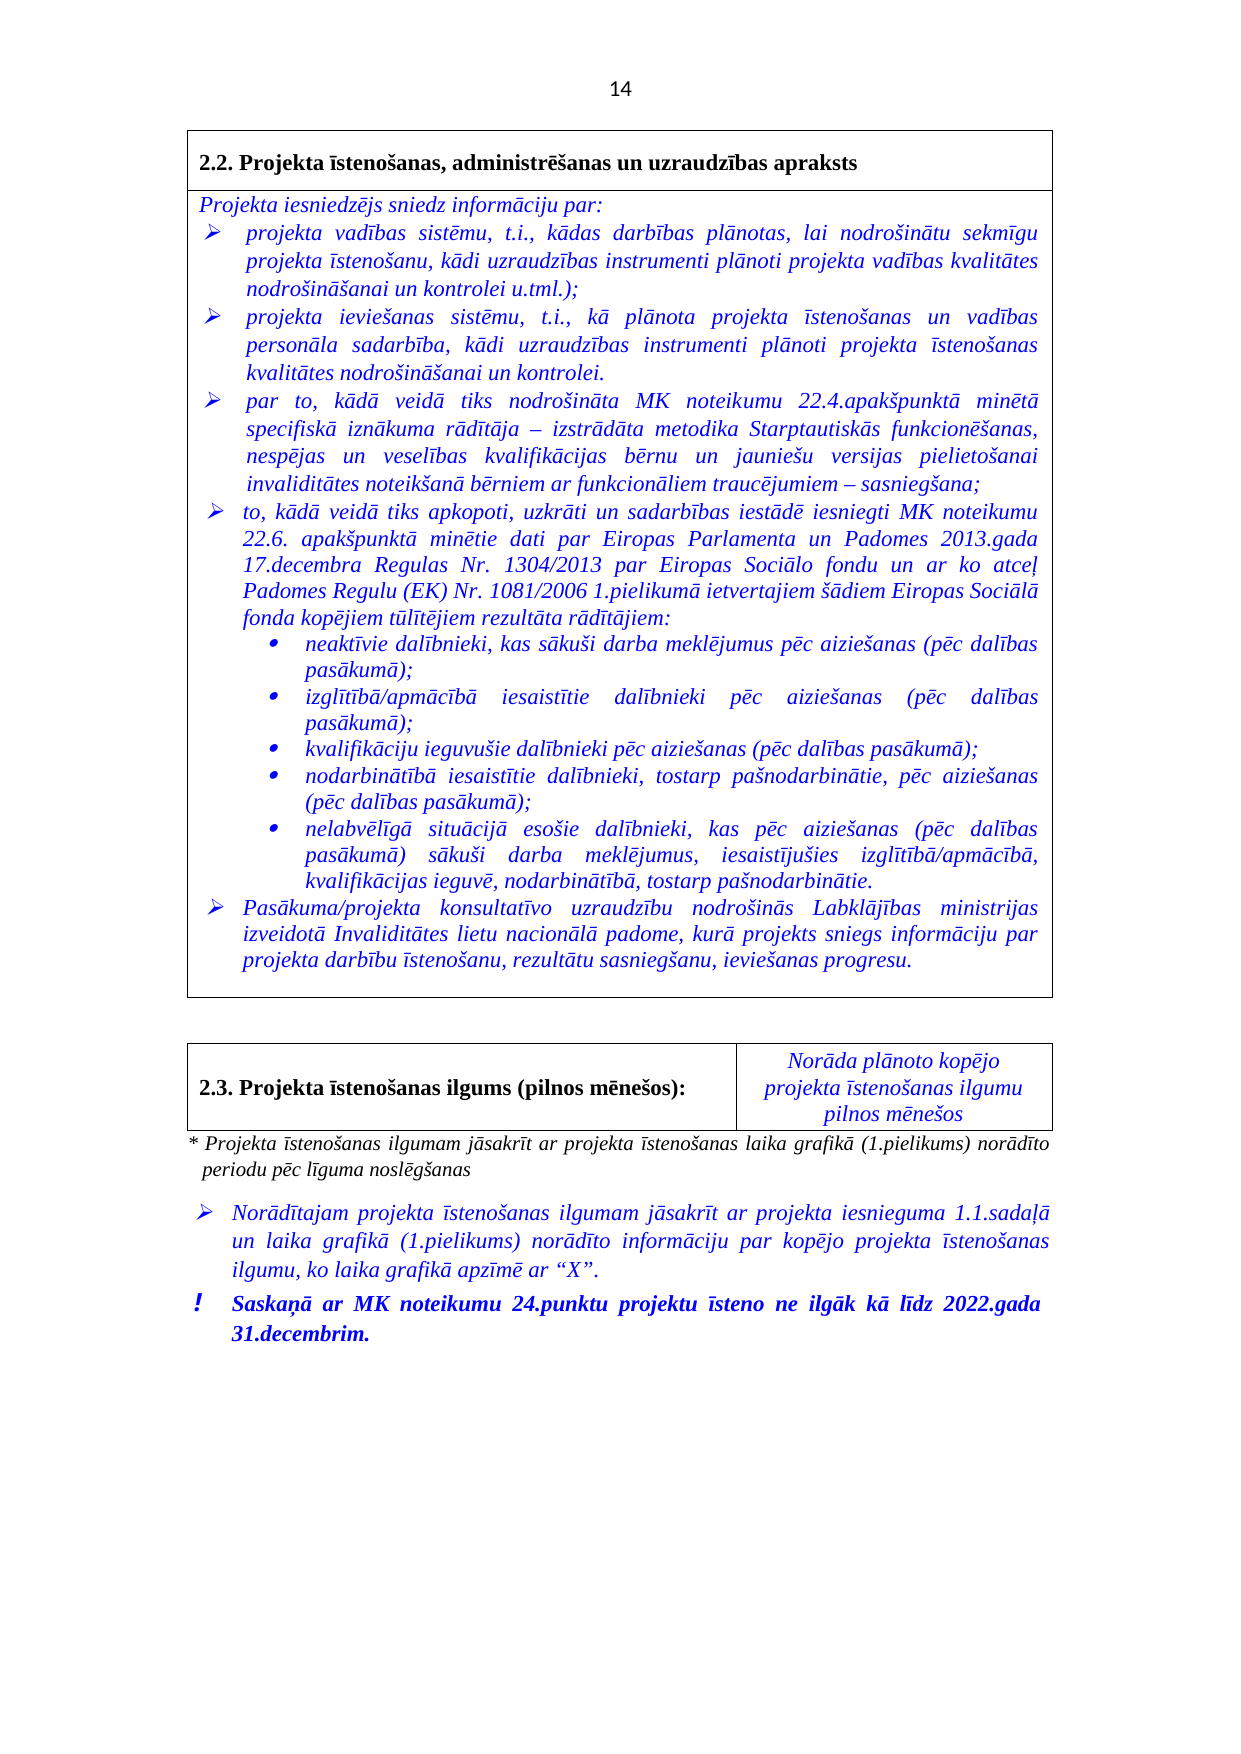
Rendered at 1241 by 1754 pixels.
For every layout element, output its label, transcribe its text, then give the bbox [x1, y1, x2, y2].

text * Projekta īstenošanas ilgumam jāsakrīt ar projekta īstenošanas laika grafikā (1.pielikums) norādīto periodu pēc līguma noslēgšanas [187, 1131, 1053, 1181]
table_header 2.2. Projekta īstenošanas, administrēšanas un uzraudzības apraksts [188, 131, 1052, 190]
table_header Norāda plānoto kopējo projekta īstenošanas ilgumu pilnos mēnešos [737, 1044, 1052, 1129]
list Norādītajam projekta īstenošanas ilgumam jāsakrīt ar projekta iesnieguma 1.1.sadaļā un laika grafikā (1.pielikums) norādīto informāciju par kopējo projekta īstenošanas ilgumu, ko laika grafikā apzīmē ar “X”. [194, 1199, 1053, 1282]
table_cell Projekta iesniedzējs sniedz informāciju par: projekta vadības sistēmu, t.i., kādas darbības plānotas, lai nodrošinātu sekmīgu projekta īstenošanu, kādi uzraudzības instrumenti plānoti projekta vadības kvalitātes nodrošināšanai un kontrolei u.tml.); projekta ieviešanas sistēmu, t.i., kā plānota projekta īstenošanas un vadības personāla sadarbība, kādi uzraudzības instrumenti plānoti projekta īstenošanas kvalitātes nodrošināšanai un kontrolei. par to, kādā veidā tiks nodrošināta MK noteikumu 22.4.apakšpunktā minētā specifiskā iznākuma rādītāja – izstrādāta metodika Starptautiskās funkcionēšanas, nespējas un veselības kvalifikācijas bērnu un jauniešu versijas pielietošanai invaliditātes noteikšanā bērniem ar funkcionāliem traucējumiem – sasniegšana; to, kādā veidā tiks apkopoti, uzkrāti un sadarbības iestādē iesniegti MK noteikumu 22.6. apakšpunktā minētie dati par Eiropas Parlamenta un Padomes 2013.gada 17.decembra Regulas Nr. 1304/2013 par Eiropas Sociālo fondu un ar ko atceļ Padomes Regulu (EK) Nr. 1081/2006 1.pielikumā ietvertajiem šādiem Eiropas Sociālā fonda kopējiem tūlītējiem rezultāta rādītājiem: neaktīvie dalībnieki, kas sākuši darba meklējumus pēc aiziešanas (pēc dalības pasākumā); izglītībā/apmācībā iesaistītie dalībnieki pēc aiziešanas (pēc dalības pasākumā); kvalifikāciju ieguvušie dalībnieki pēc aiziešanas (pēc dalības pasākumā); nodarbinātībā iesaistītie dalībnieki, tostarp pašnodarbinātie, pēc aiziešanas (pēc dalības pasākumā); nelabvēlīgā situācijā esošie dalībnieki, kas pēc aiziešanas (pēc dalības pasākumā) sākuši darba meklējumus, iesaistījušies izglītībā/apmācībā, kvalifikācijas ieguvē, nodarbinātībā, tostarp pašnodarbinātie. Pasākuma/projekta konsultatīvo uzraudzību nodrošinās Labklājības ministrijas izveidotā Invaliditātes lietu nacionālā padome, kurā projekts sniegs informāciju par projekta darbību īstenošanu, rezultātu sasniegšanu, ieviešanas progresu. [188, 191, 1052, 997]
table_header 2.3. Projekta īstenošanas ilgums (pilnos mēnešos): [188, 1044, 736, 1129]
list Saskaņā ar MK noteikumu 24.punktu projektu īsteno ne ilgāk kā līdz 2022.gada 31.decembrim. [194, 1284, 1044, 1346]
